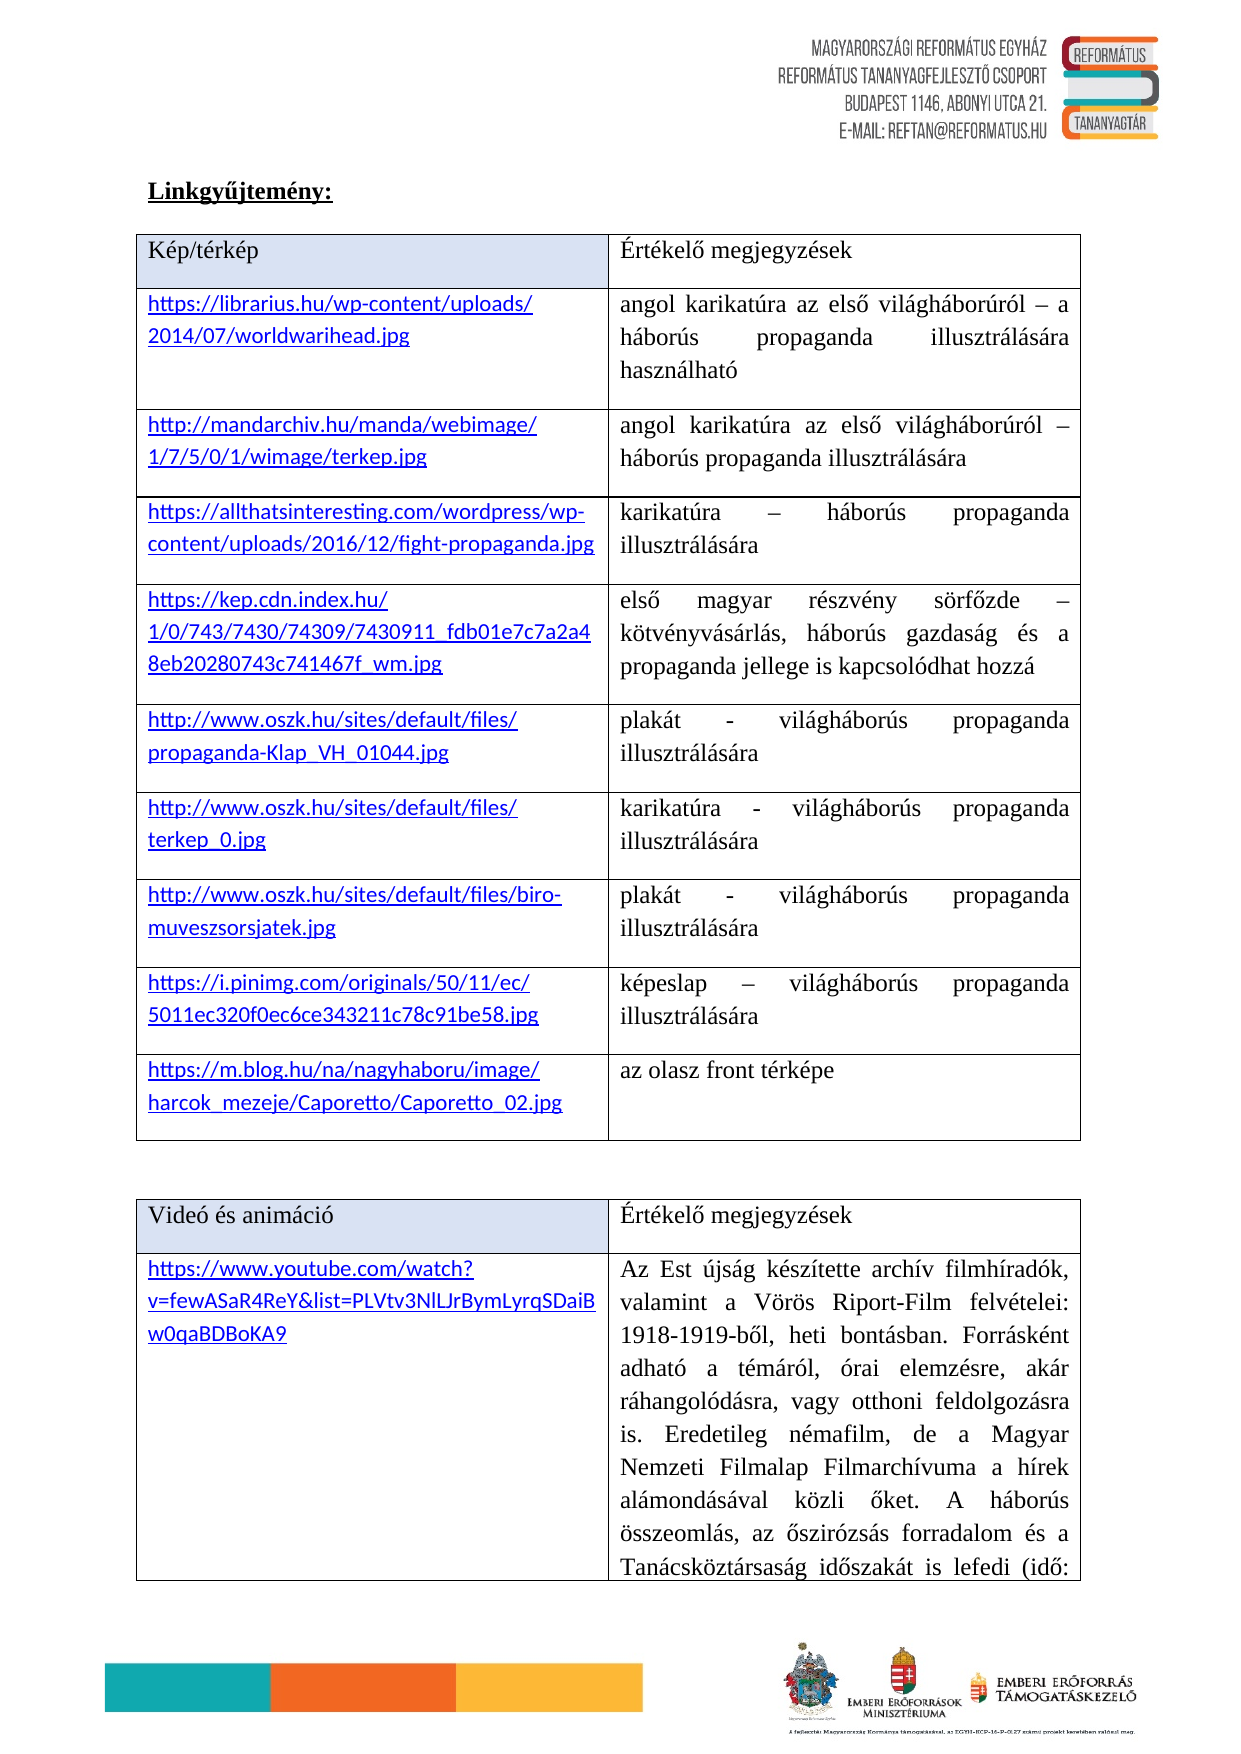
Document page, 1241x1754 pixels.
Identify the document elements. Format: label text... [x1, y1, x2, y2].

table_cell https://i.pinimg.com/originals/50/11/ec/5011ec320f0ec6ce343211c78c91be58.jpg [137, 968, 608, 1054]
table_cell https://librarius.hu/wp-content/uploads/2014/07/worldwarihead.jpg [137, 289, 608, 409]
table_cell angol karikatúra az első világháborúról – háborús propaganda illusztrálására [609, 410, 1080, 496]
table_cell http://www.oszk.hu/sites/default/files/terkep_0.jpg [137, 793, 608, 879]
table_cell plakát - világháborús propaganda illusztrálására [609, 880, 1080, 967]
table_header Kép/térkép [137, 235, 608, 288]
table_cell http://mandarchiv.hu/manda/webimage/1/7/5/0/1/wimage/terkep.jpg [137, 410, 608, 496]
table_cell https://www.youtube.com/watch?v=fewASaR4ReY&list=PLVtv3NlLJrBymLyrqSDaiBw0qaBDBoKA9 [137, 1254, 608, 1580]
picture [500, 3, 1188, 168]
table_cell http://www.oszk.hu/sites/default/files/biro-muveszsorsjatek.jpg [137, 880, 608, 967]
table_cell karikatúra – háborús propaganda illusztrálására [609, 498, 1080, 584]
table_header Értékelő megjegyzések [609, 1200, 1080, 1253]
table_cell képeslap – világháborús propaganda illusztrálására [609, 968, 1080, 1054]
table_cell plakát - világháborús propaganda illusztrálására [609, 705, 1080, 792]
table_cell első magyar részvény sörfőzde – kötvényvásárlás, háborús gazdaság és a propaganda jellege is kapcsolódhat hozzá [609, 585, 1080, 704]
table_cell angol karikatúra az első világháborúról – a háborús propaganda illusztrálására használható [609, 289, 1080, 409]
table_header Értékelő megjegyzések [609, 235, 1080, 288]
table_cell https://allthatsinteresting.com/wordpress/wp-content/uploads/2016/12/fight-propaganda.jpg [137, 498, 608, 584]
text Linkgyűjtemény: [148, 176, 1093, 205]
table_cell http://www.oszk.hu/sites/default/files/propaganda-Klap_VH_01044.jpg [137, 705, 608, 792]
table_cell az olasz front térképe [609, 1055, 1080, 1140]
table_cell karikatúra - világháborús propaganda illusztrálására [609, 793, 1080, 879]
table_cell https://kep.cdn.index.hu/1/0/743/7430/74309/7430911_fdb01e7c7a2a48eb20280743c741467f_wm.jpg [137, 585, 608, 704]
table_cell https://m.blog.hu/na/nagyhaboru/image/harcok_mezeje/Caporetto/Caporetto_02.jpg [137, 1055, 608, 1140]
table_header Videó és animáció [137, 1200, 608, 1253]
picture [104, 1578, 1172, 1754]
